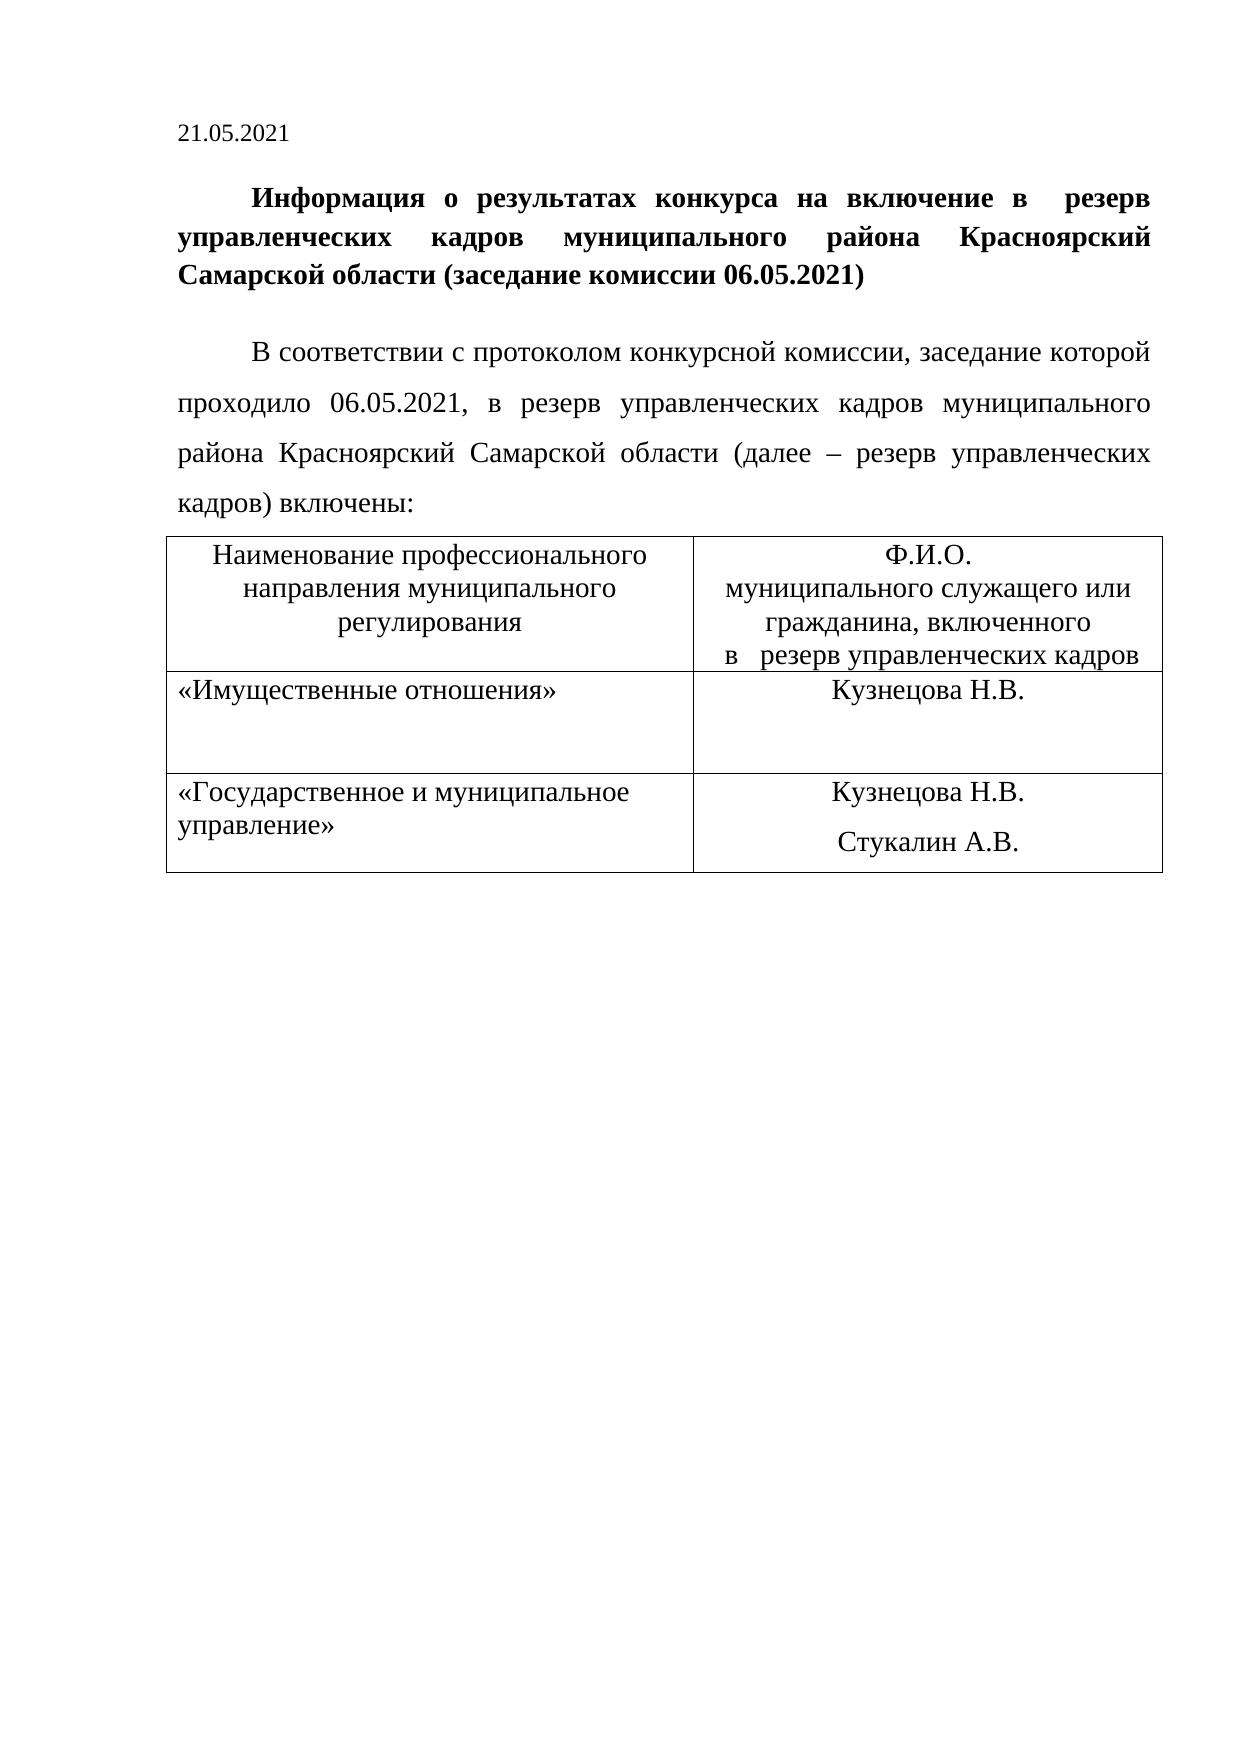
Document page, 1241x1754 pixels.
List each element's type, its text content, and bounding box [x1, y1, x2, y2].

table_cell «Имущественные отношения» [167, 672, 693, 773]
text 21.05.2021 [177, 118, 1152, 147]
text В соответствии с протоколом конкурсной комиссии, заседание которой проходило 06.05.2021, в резерв управленческих кадров муниципального района Красноярский Самарской области (далее – резерв управленческих кадров) включены: [177, 334, 1152, 519]
table_cell Кузнецова Н.В. [694, 672, 1162, 773]
table_header Ф.И.О. муниципального служащего или гражданина, включенного в резерв управленческих кадров [694, 537, 1162, 671]
table_cell Кузнецова Н.В. Стукалин А.В. [694, 774, 1162, 872]
table_cell «Государственное и муниципальное управление» [167, 774, 693, 872]
text Информация о результатах конкурса на включение в резерв управленческих кадров муниципального района Красноярский Самарской области (заседание комиссии 06.05.2021) [177, 180, 1152, 291]
table_header Наименование профессионального направления муниципального регулирования [167, 537, 693, 671]
